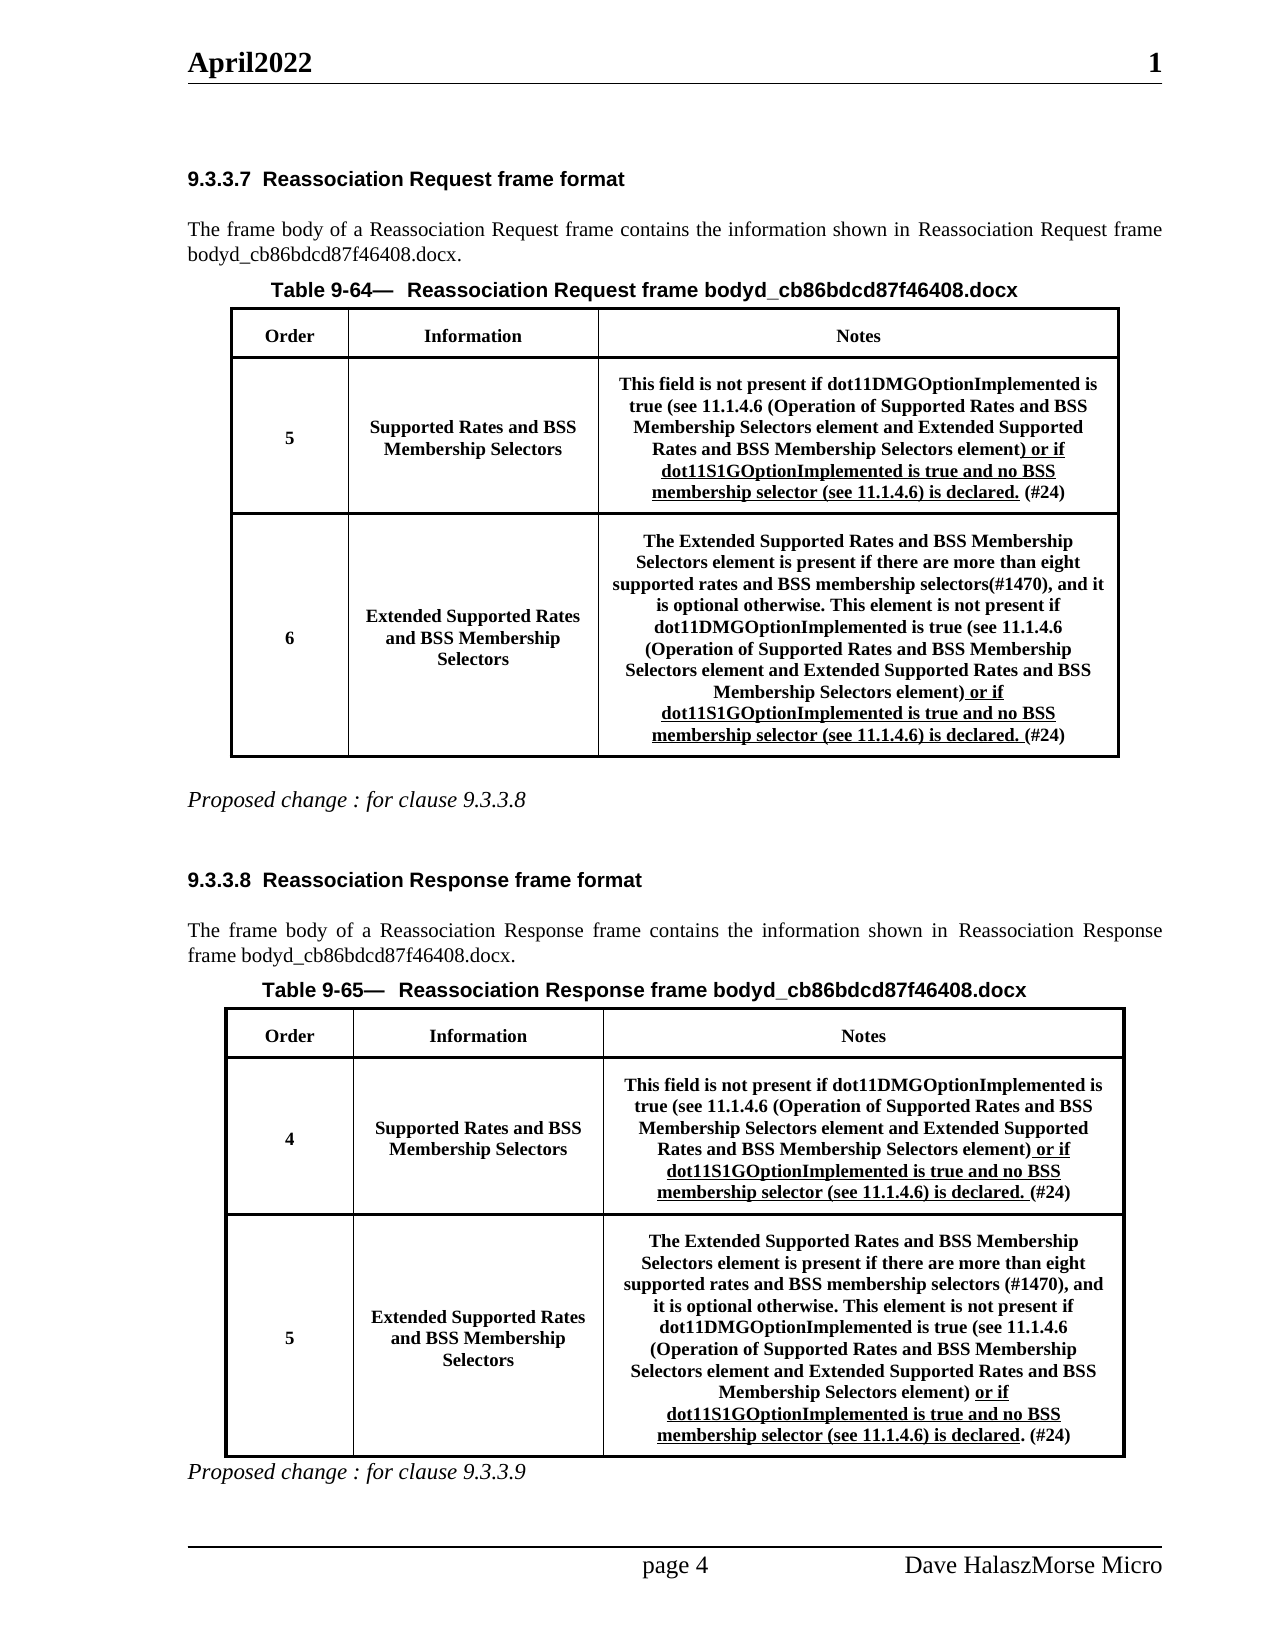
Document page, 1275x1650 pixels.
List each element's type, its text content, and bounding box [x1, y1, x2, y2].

table_cell 4 [228, 1059, 353, 1212]
table_cell Extended Supported Rates and BSS Membership Selectors [349, 515, 598, 755]
table_cell Information [349, 310, 598, 356]
text Proposed change : for clause 9.3.3.8 [187, 787, 1162, 813]
table_cell 5 [233, 359, 348, 512]
table_cell Notes [604, 1010, 1122, 1056]
table_header Reassociation Response frame body [226, 967, 1124, 1007]
table_cell Information [354, 1010, 603, 1056]
table_cell Order [228, 1010, 353, 1056]
table_cell Extended Supported Rates and BSS Membership Selectors [354, 1216, 603, 1455]
list Reassociation Request frame format [187, 166, 1162, 191]
table_cell The Extended Supported Rates and BSS Membership Selectors element is present if there are more than eight supported rates and BSS membership selectors (#1470), and it is optional otherwise. This element is not present if dot11DMGOptionImplemented is true (see 11.1.4.6 (Operation of Supported Rates and BSS Membership Selectors element and Extended Supported Rates and BSS Membership Selectors element) or if dot11S1GOptionImplemented is true and no BSS membership selector (see 11.1.4.6) is declared. (#24) [604, 1216, 1122, 1455]
table_header Reassociation Request frame body [231, 266, 1119, 307]
table_cell Supported Rates and BSS Membership Selectors [349, 359, 598, 512]
table_cell 6 [233, 515, 348, 755]
text The frame body of a Reassociation Response frame contains the information shown in Table 9-65 (Reassociation Response frame body). [187, 917, 1162, 967]
text The frame body of a Reassociation Request frame contains the information shown in Table 9-64 (Reassociation Request frame body). [187, 216, 1162, 266]
text Proposed change : for clause 9.3.3.9 [187, 1458, 1162, 1484]
table_cell The Extended Supported Rates and BSS Membership Selectors element is present if there are more than eight supported rates and BSS membership selectors(#1470), and it is optional otherwise. This element is not present if dot11DMGOptionImplemented is true (see 11.1.4.6 (Operation of Supported Rates and BSS Membership Selectors element and Extended Supported Rates and BSS Membership Selectors element) or if dot11S1GOptionImplemented is true and no BSS membership selector (see 11.1.4.6) is declared. (#24) [599, 515, 1117, 755]
table_cell Order [233, 310, 348, 356]
table_cell Supported Rates and BSS Membership Selectors [354, 1059, 603, 1212]
list Reassociation Response frame format [187, 867, 1162, 892]
table_cell 5 [228, 1216, 353, 1455]
table_cell Notes [599, 310, 1117, 356]
